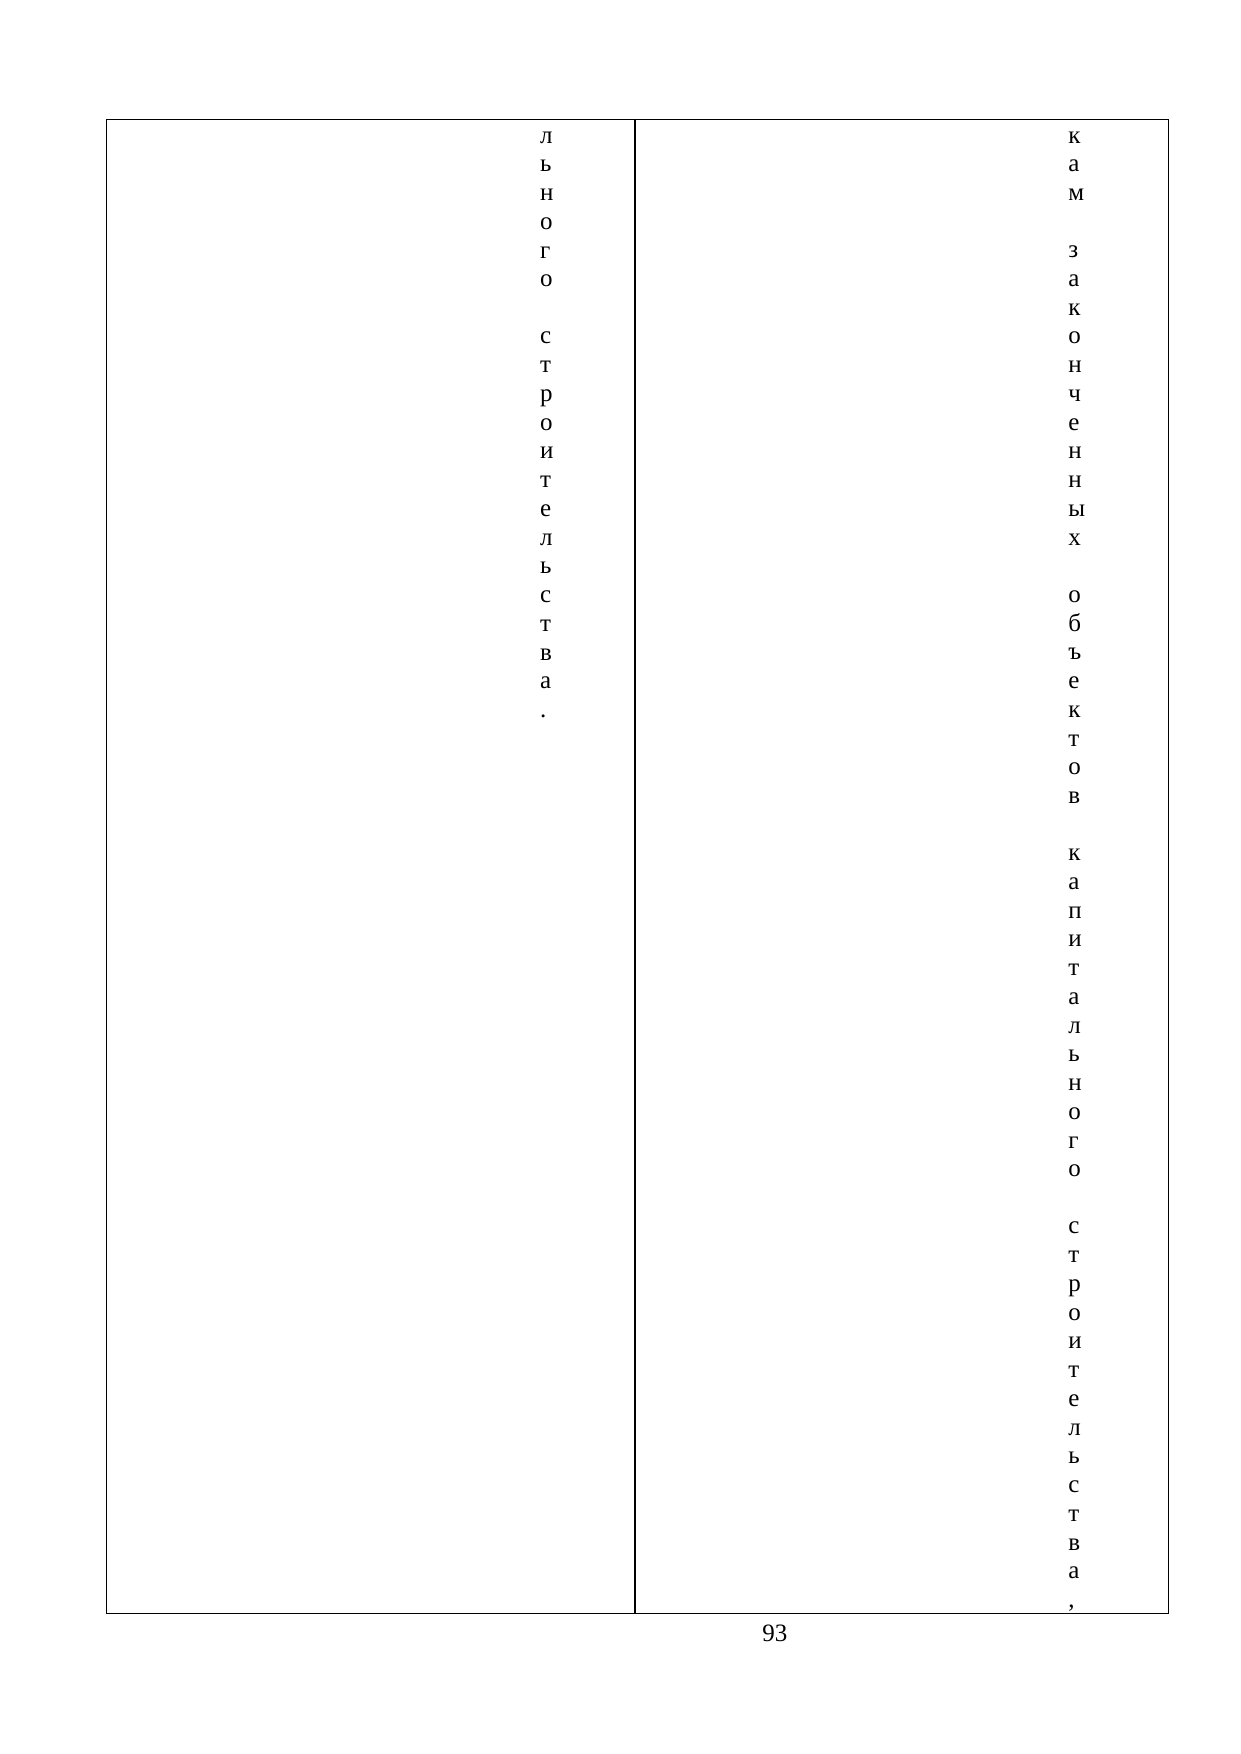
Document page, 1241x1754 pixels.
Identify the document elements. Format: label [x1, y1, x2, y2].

table_cell [107, 120, 634, 1613]
table_cell [636, 120, 1168, 1613]
